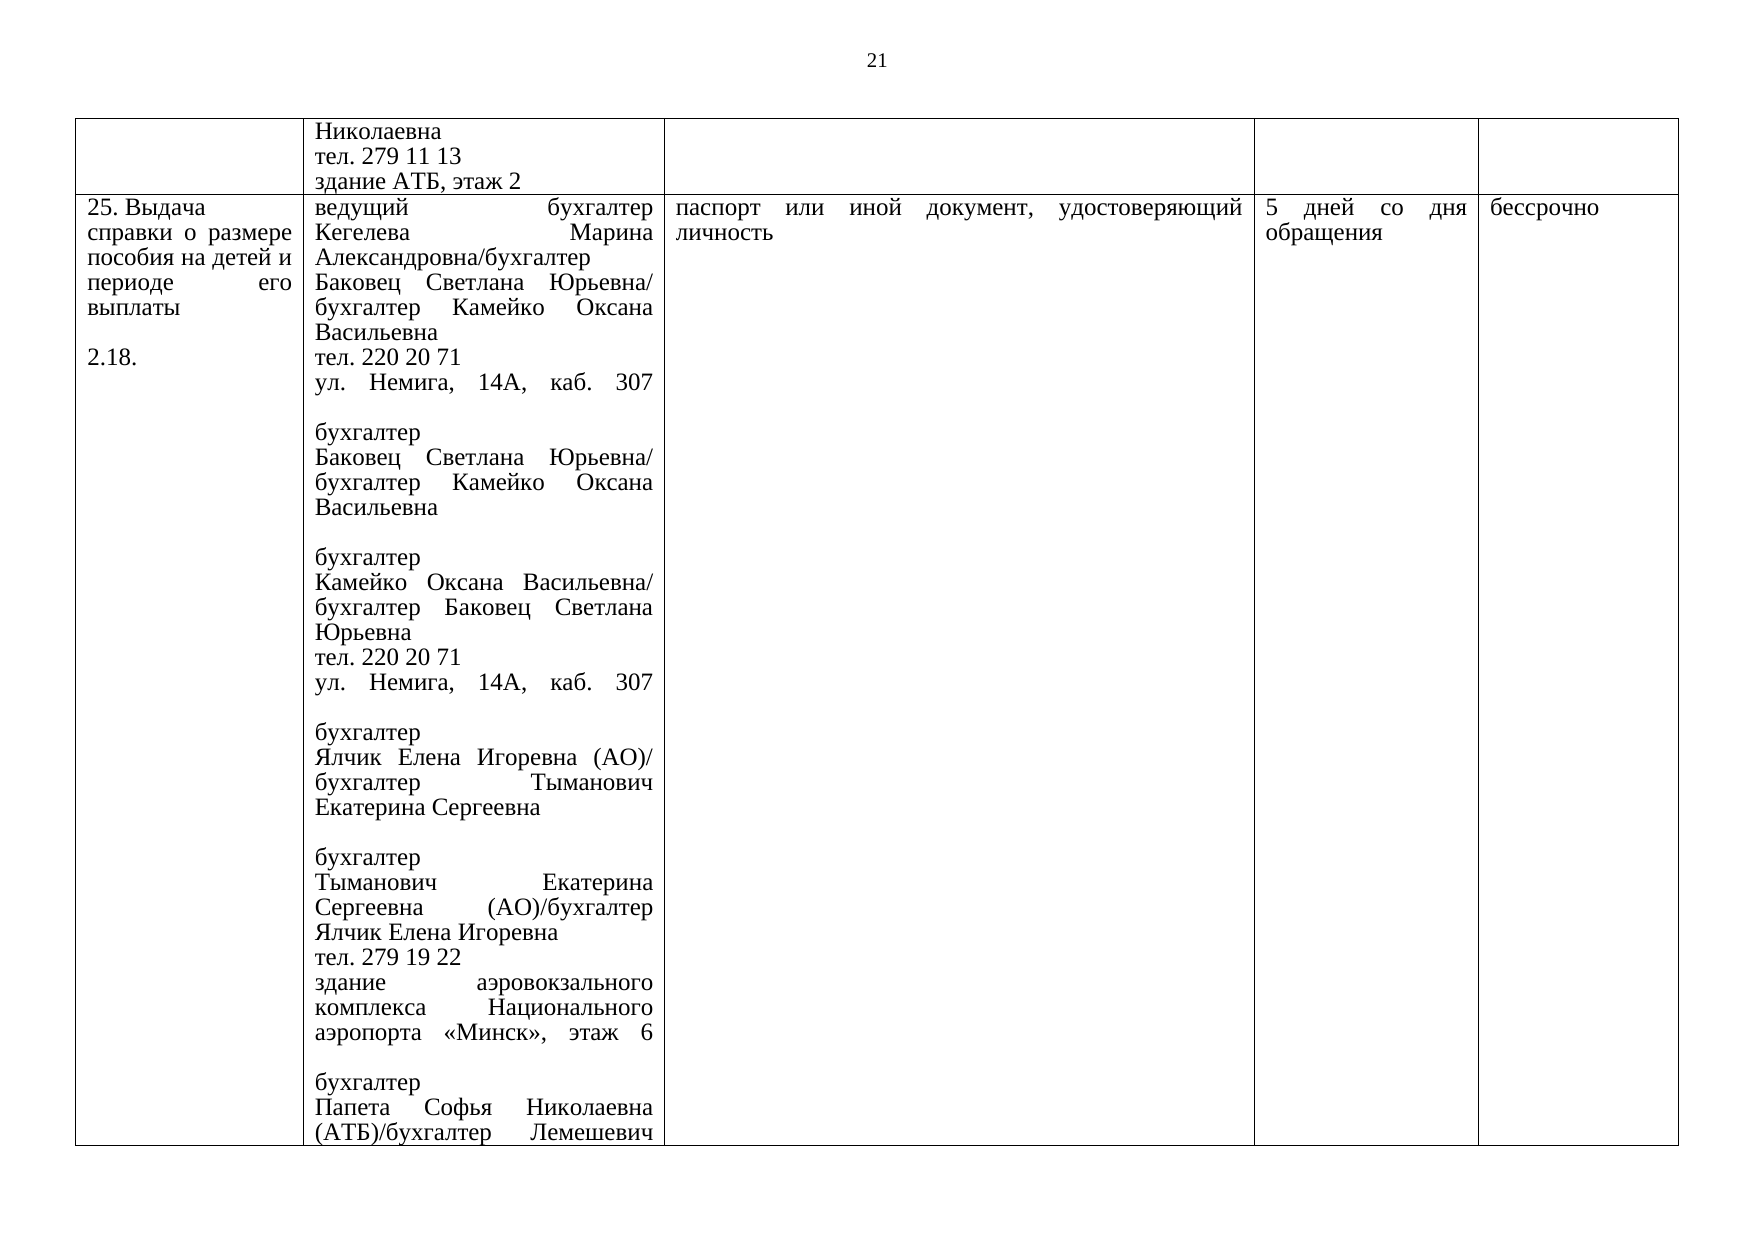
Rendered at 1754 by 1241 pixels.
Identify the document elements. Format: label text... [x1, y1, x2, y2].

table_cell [304, 119, 664, 194]
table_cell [665, 119, 1254, 194]
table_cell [1255, 195, 1478, 1145]
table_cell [304, 195, 664, 1145]
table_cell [76, 195, 303, 1145]
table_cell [1255, 119, 1478, 194]
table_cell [76, 119, 303, 194]
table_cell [1479, 119, 1678, 194]
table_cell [665, 195, 1254, 1145]
table_cell бессрочно [1479, 195, 1678, 1145]
